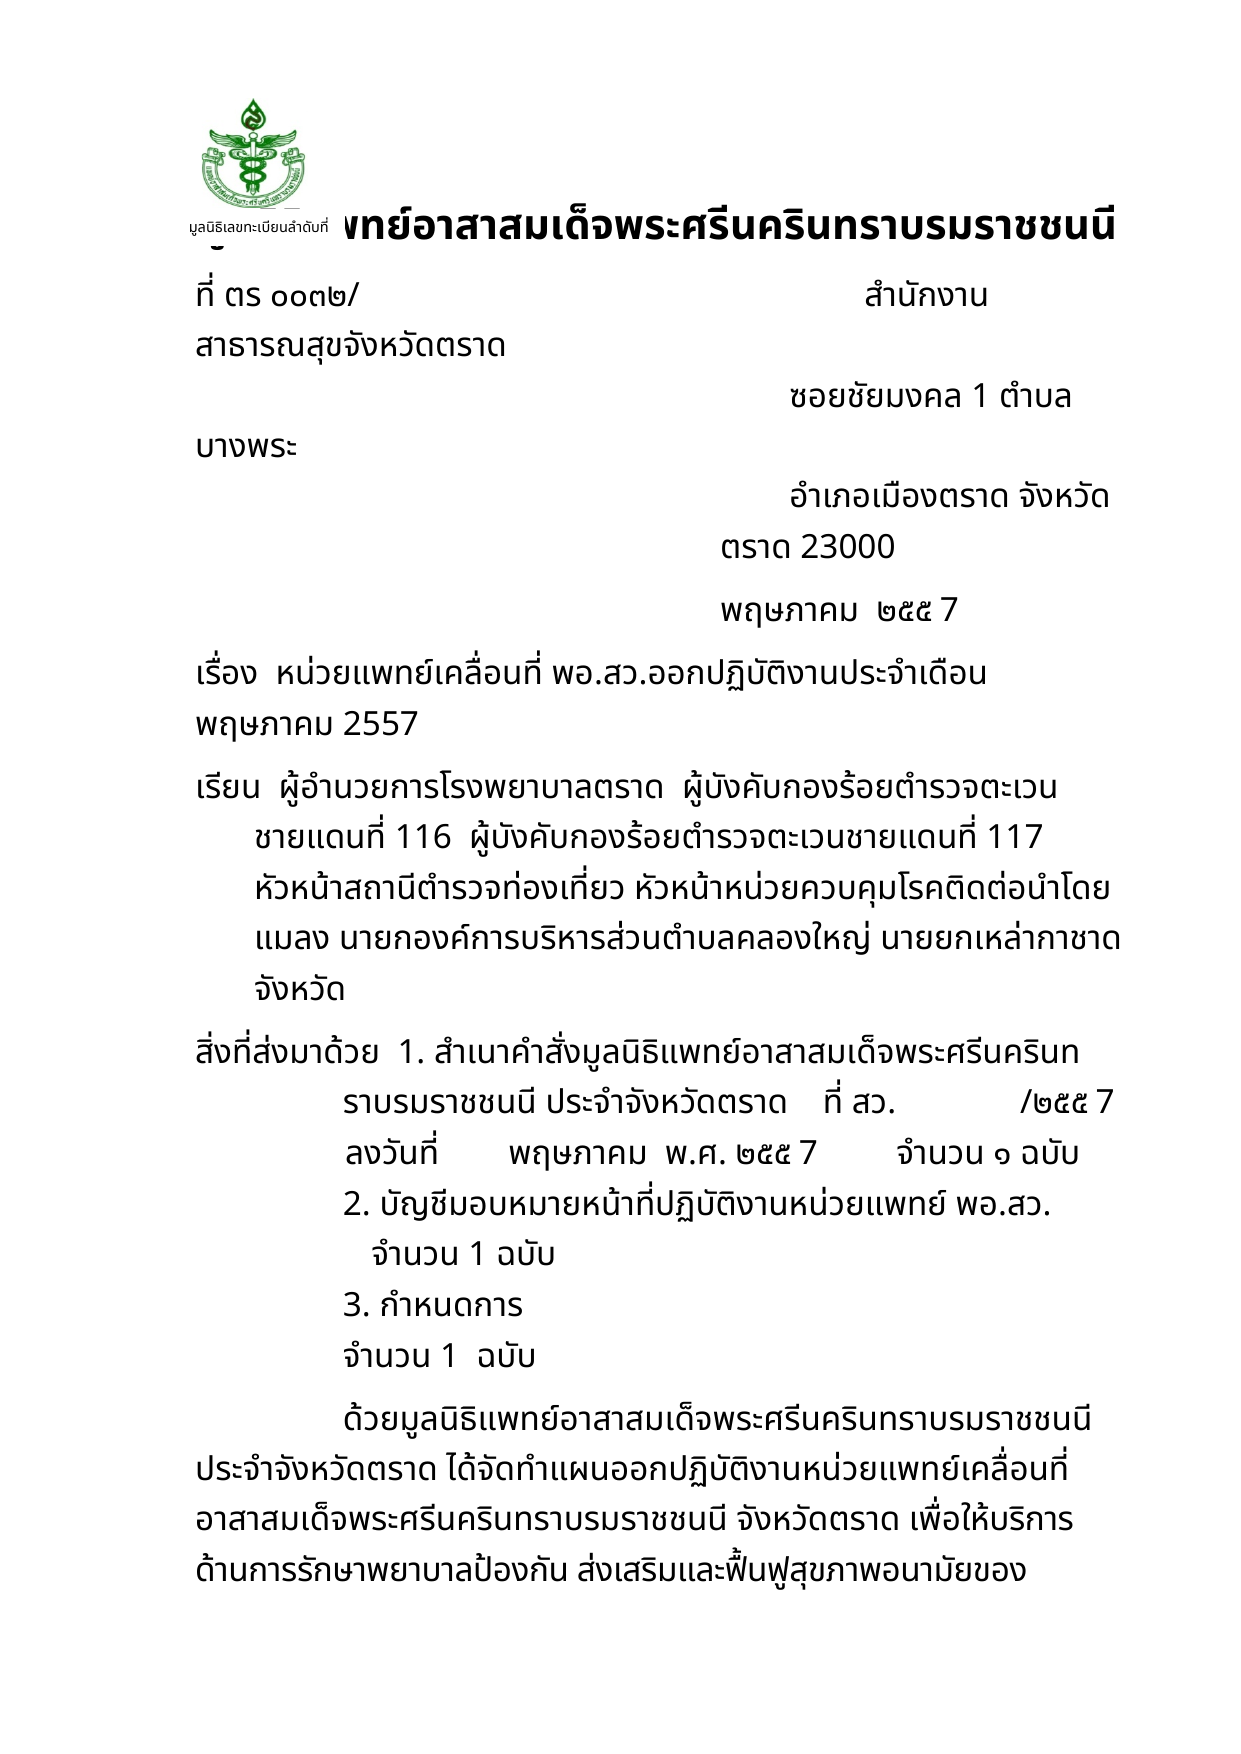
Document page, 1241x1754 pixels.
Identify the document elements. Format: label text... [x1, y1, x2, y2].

text พฤษภาคม ๒๕๕7 [195, 586, 1122, 637]
text เรื่อง หน่วยแพทย์เคลื่อนที่ พอ.สว.ออกปฏิบัติงานประจำเดือน พฤษภาคม 2557 [195, 649, 1122, 750]
text ที่ ตร ๐๐๓๒/ สำนักงานสาธารณสุขจังหวัดตราด [195, 270, 1122, 371]
picture [201, 98, 308, 208]
text สิ่งที่ส่งมาด้วย 1. สำเนาคำสั่งมูลนิธิแพทย์อาสาสมเด็จพระศรีนครินทราบรมราชชนนี ประจำจังหวัดตราด ที่ สว. /๒๕๕7 ลงวันที่ พฤษภาคม พ.ศ. ๒๕๕7 จำนวน ๑ ฉบับ 2. บัญชีมอบหมายหน้าที่ปฏิบัติงานหน่วยแพทย์ พอ.สว. จำนวน 1 ฉบับ 3. กำหนดการ จำนวน 1 ฉบับ [195, 1028, 1122, 1382]
text มูลนิธิแพทย์อาสาสมเด็จพระศรีนครินทราบรมราชชนนี [195, 195, 1122, 258]
text อำเภอเมืองตราด จังหวัดตราด 23000 [720, 472, 1122, 573]
text ซอยชัยมงคล 1 ตำบลบางพระ [195, 371, 1122, 472]
text เรียน ผู้อำนวยการโรงพยาบาลตราด ผู้บังคับกองร้อยตำรวจตะเวนชายแดนที่ 116 ผู้บังคับกองร้อยตำรวจตะเวนชายแดนที่ 117 หัวหน้าสถานีตำรวจท่องเที่ยว หัวหน้าหน่วยควบคุมโรคติดต่อนำโดยแมลง นายกองค์การบริหารส่วนตำบลคลองใหญ่ นายยกเหล่ากาชาดจังหวัด [195, 763, 1122, 1015]
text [195, 1394, 1122, 1596]
